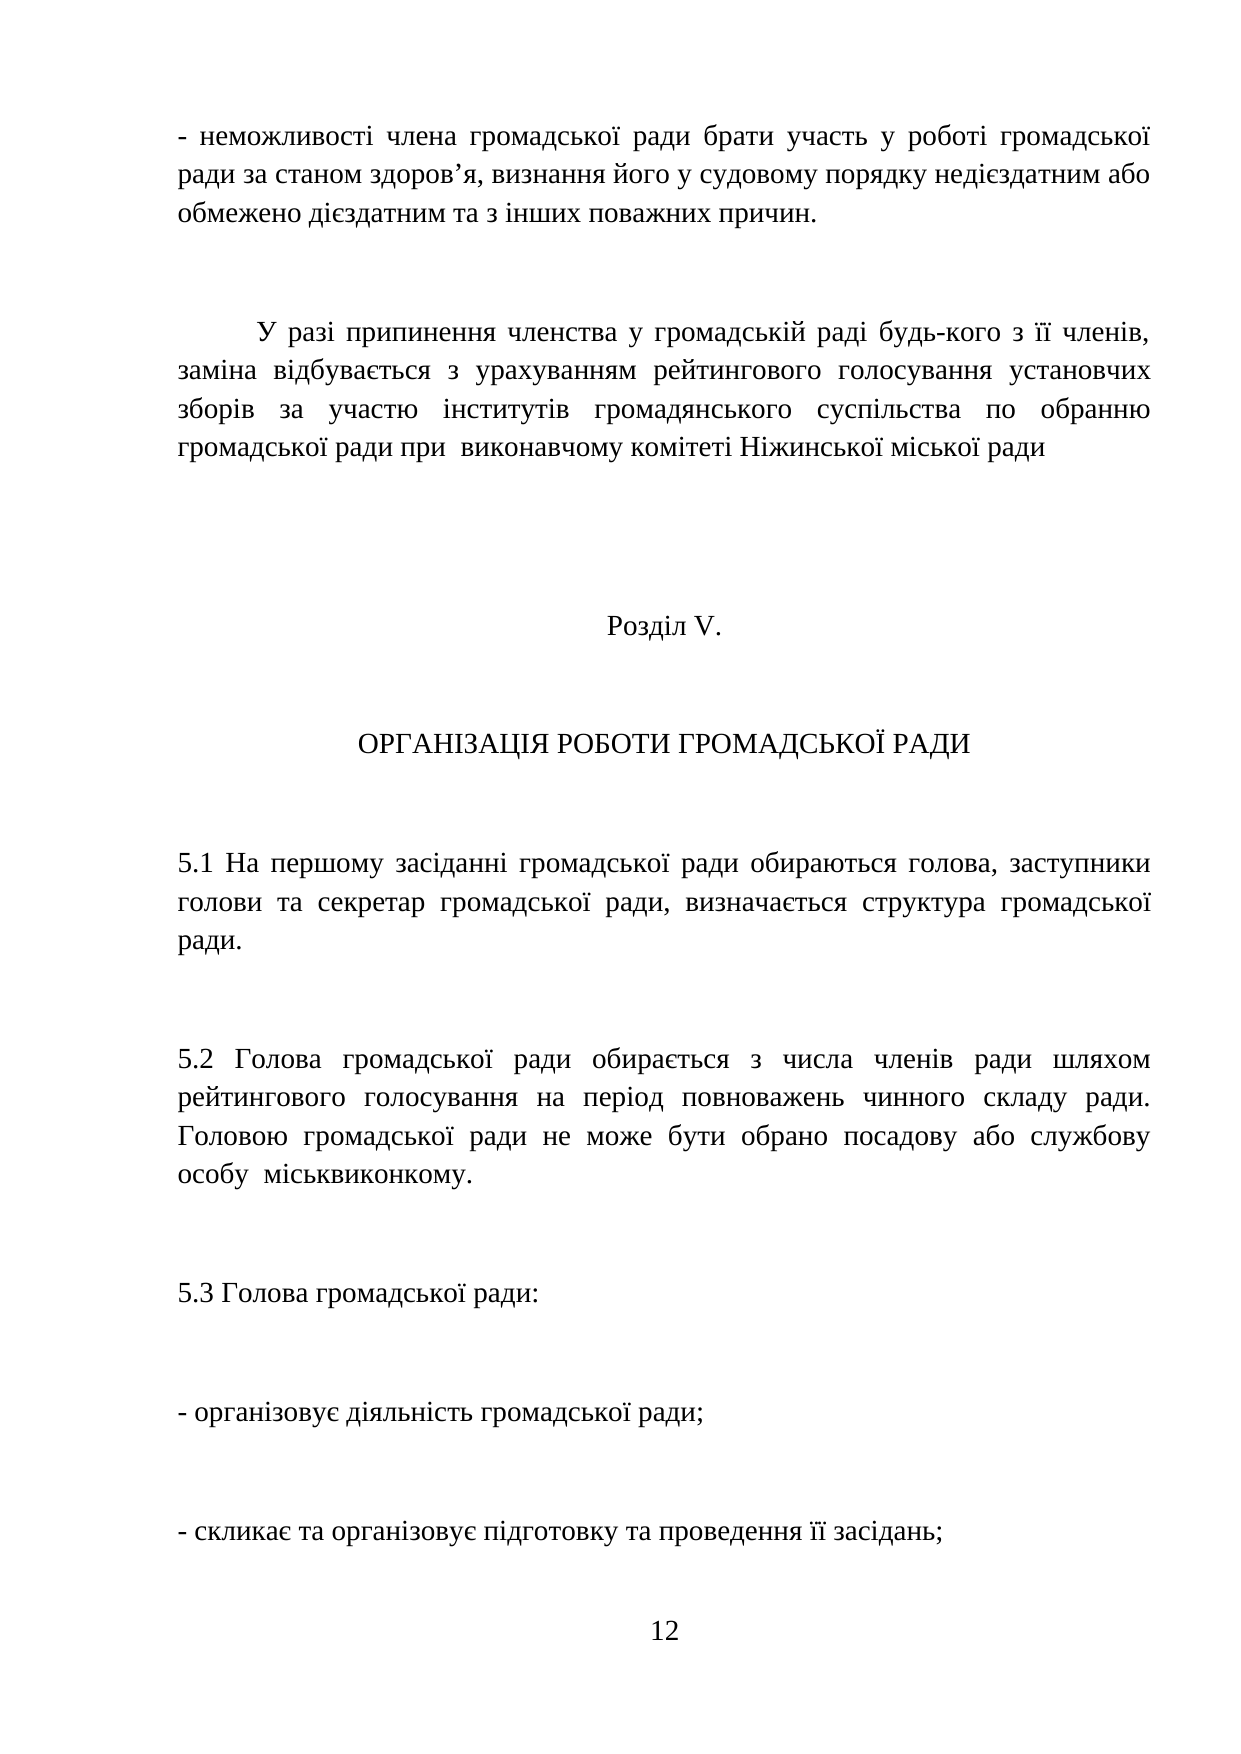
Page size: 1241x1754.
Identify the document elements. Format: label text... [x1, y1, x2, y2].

text - скликає та організовує підготовку та проведення її засідань; [177, 1513, 1152, 1546]
text 5.3 Голова громадської ради: [177, 1275, 1152, 1309]
text - неможливості члена громадської ради брати участь у роботі громадської ради за станом здоров’я, визнання його у судовому порядку недієздатним або обмежено дієздатним та з інших поважних причин. [177, 118, 1152, 229]
text Розділ V. [177, 608, 1152, 641]
text - організовує діяльність громадської ради; [177, 1394, 1152, 1428]
text ОРГАНІЗАЦІЯ РОБОТИ ГРОМАДСЬКОЇ РАДИ [177, 726, 1152, 760]
text У разі припинення членства у громадській раді будь-кого з її членів, заміна відбувається з урахуванням рейтингового голосування установчих зборів за участю інститутів громадянського суспільства по обранню громадської ради при виконавчому комітеті Ніжинської міської ради [177, 314, 1152, 463]
text 5.1 На першому засіданні громадської ради обираються голова, заступники голови та секретар громадської ради, визначається структура громадської ради. [177, 845, 1152, 956]
text 5.2 Голова громадської ради обирається з числа членів ради шляхом рейтингового голосування на період повноважень чинного складу ради. Головою громадської ради не може бути обрано посадову або службову особу міськвиконкому. [177, 1041, 1152, 1190]
